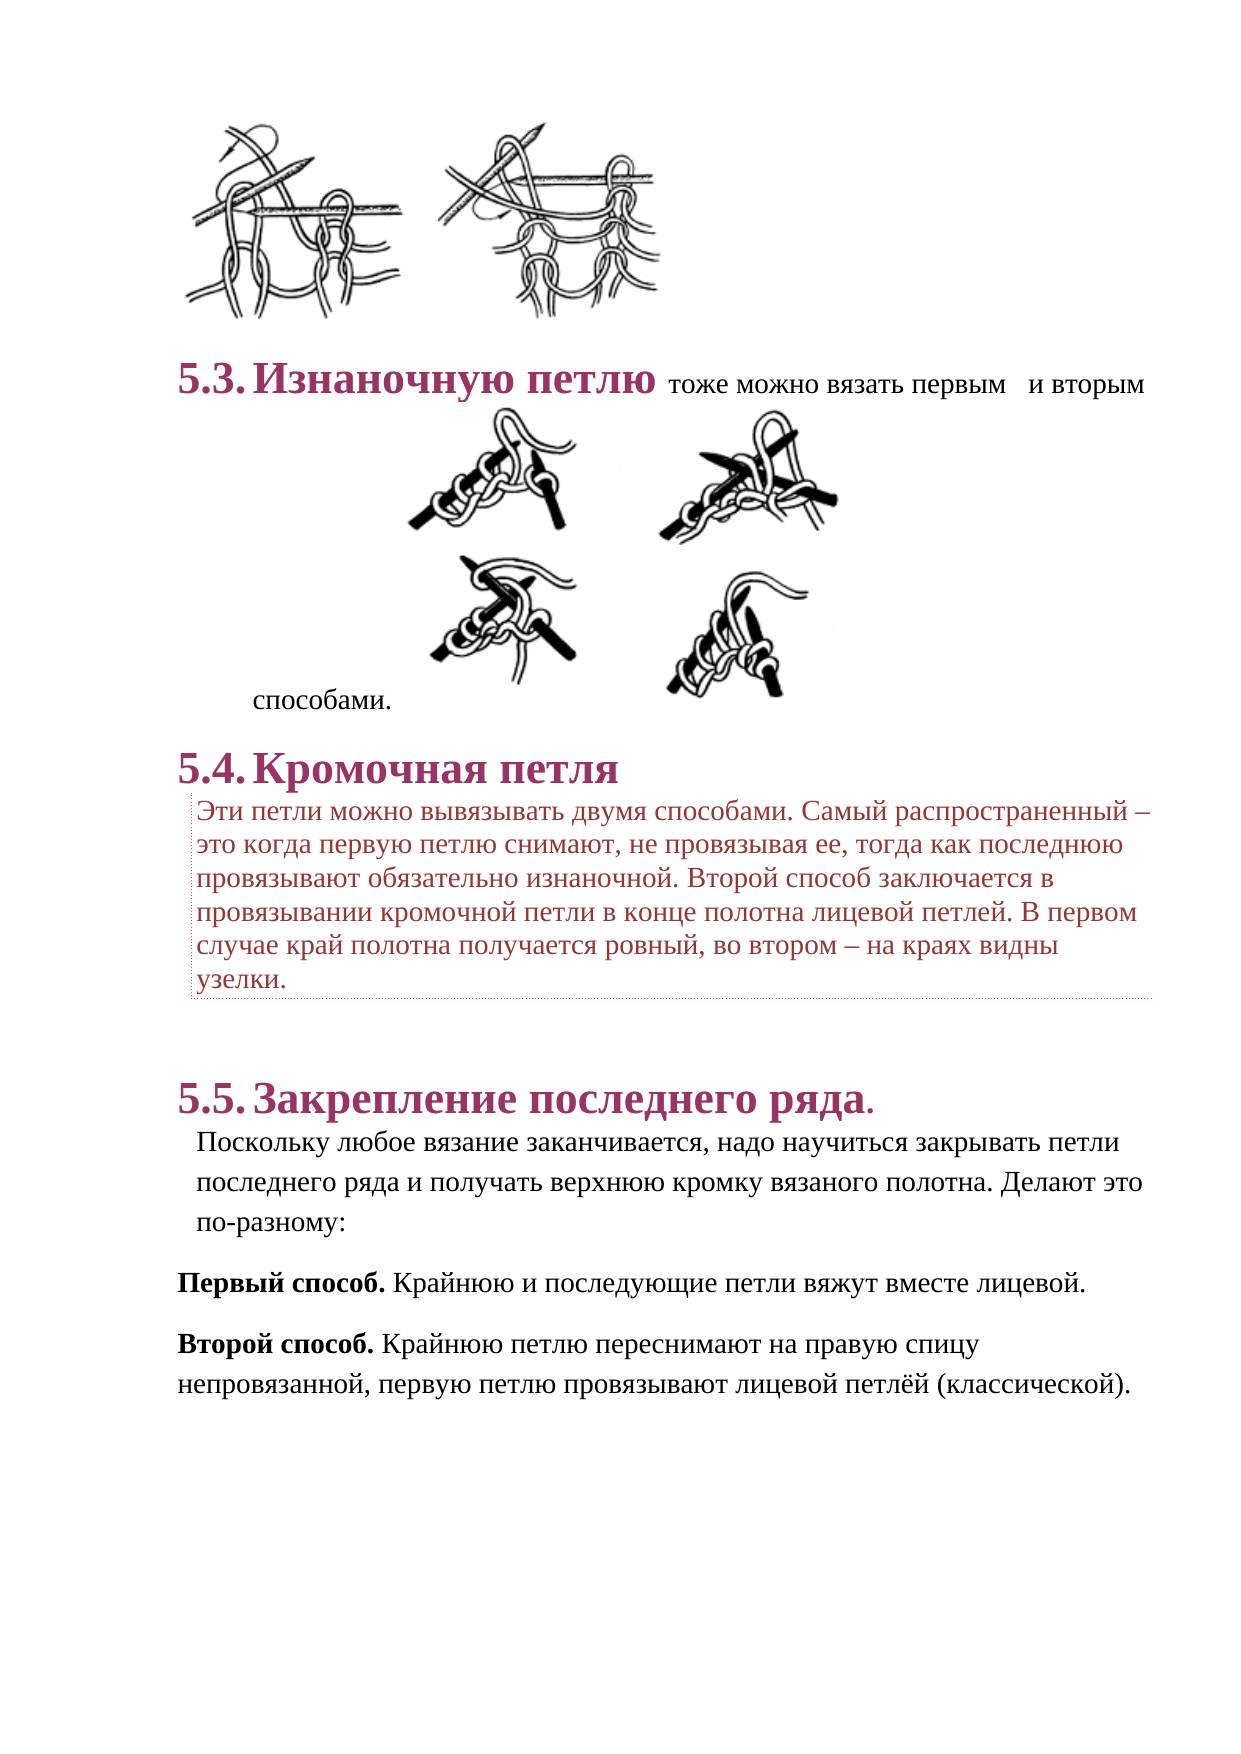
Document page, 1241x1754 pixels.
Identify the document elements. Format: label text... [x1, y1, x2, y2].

text Первый способ. Крайнюю и последующие петли вяжут вместе лицевой. [177, 1265, 1152, 1299]
text Поскольку любое вязание заканчивается, надо научиться закрывать петли последнего ряда и получать верхнюю кромку вязаного полотна. Делают это по-разному: [196, 1124, 1152, 1238]
list Закрепление последнего ряда. [177, 1071, 1152, 1124]
picture [399, 402, 848, 710]
subtitle Эти петли можно вывязывать двумя способами. Самый распространенный – это когда первую петлю снимают, не провязывая ее, тогда как последнюю провязывают обязательно изнаночной. Второй способ заключается в провязывании кромочной петли в конце полотна лицевой петлей. В первом случае край полотна получается ровный, во втором – на краях видны узелки. [191, 793, 1152, 999]
picture [177, 118, 667, 325]
text Второй способ. Крайнюю петлю переснимают на правую спицу непровязанной, первую петлю провязывают лицевой петлёй (классической). [177, 1326, 1152, 1400]
subtitle Кромочная петля [177, 740, 1152, 793]
